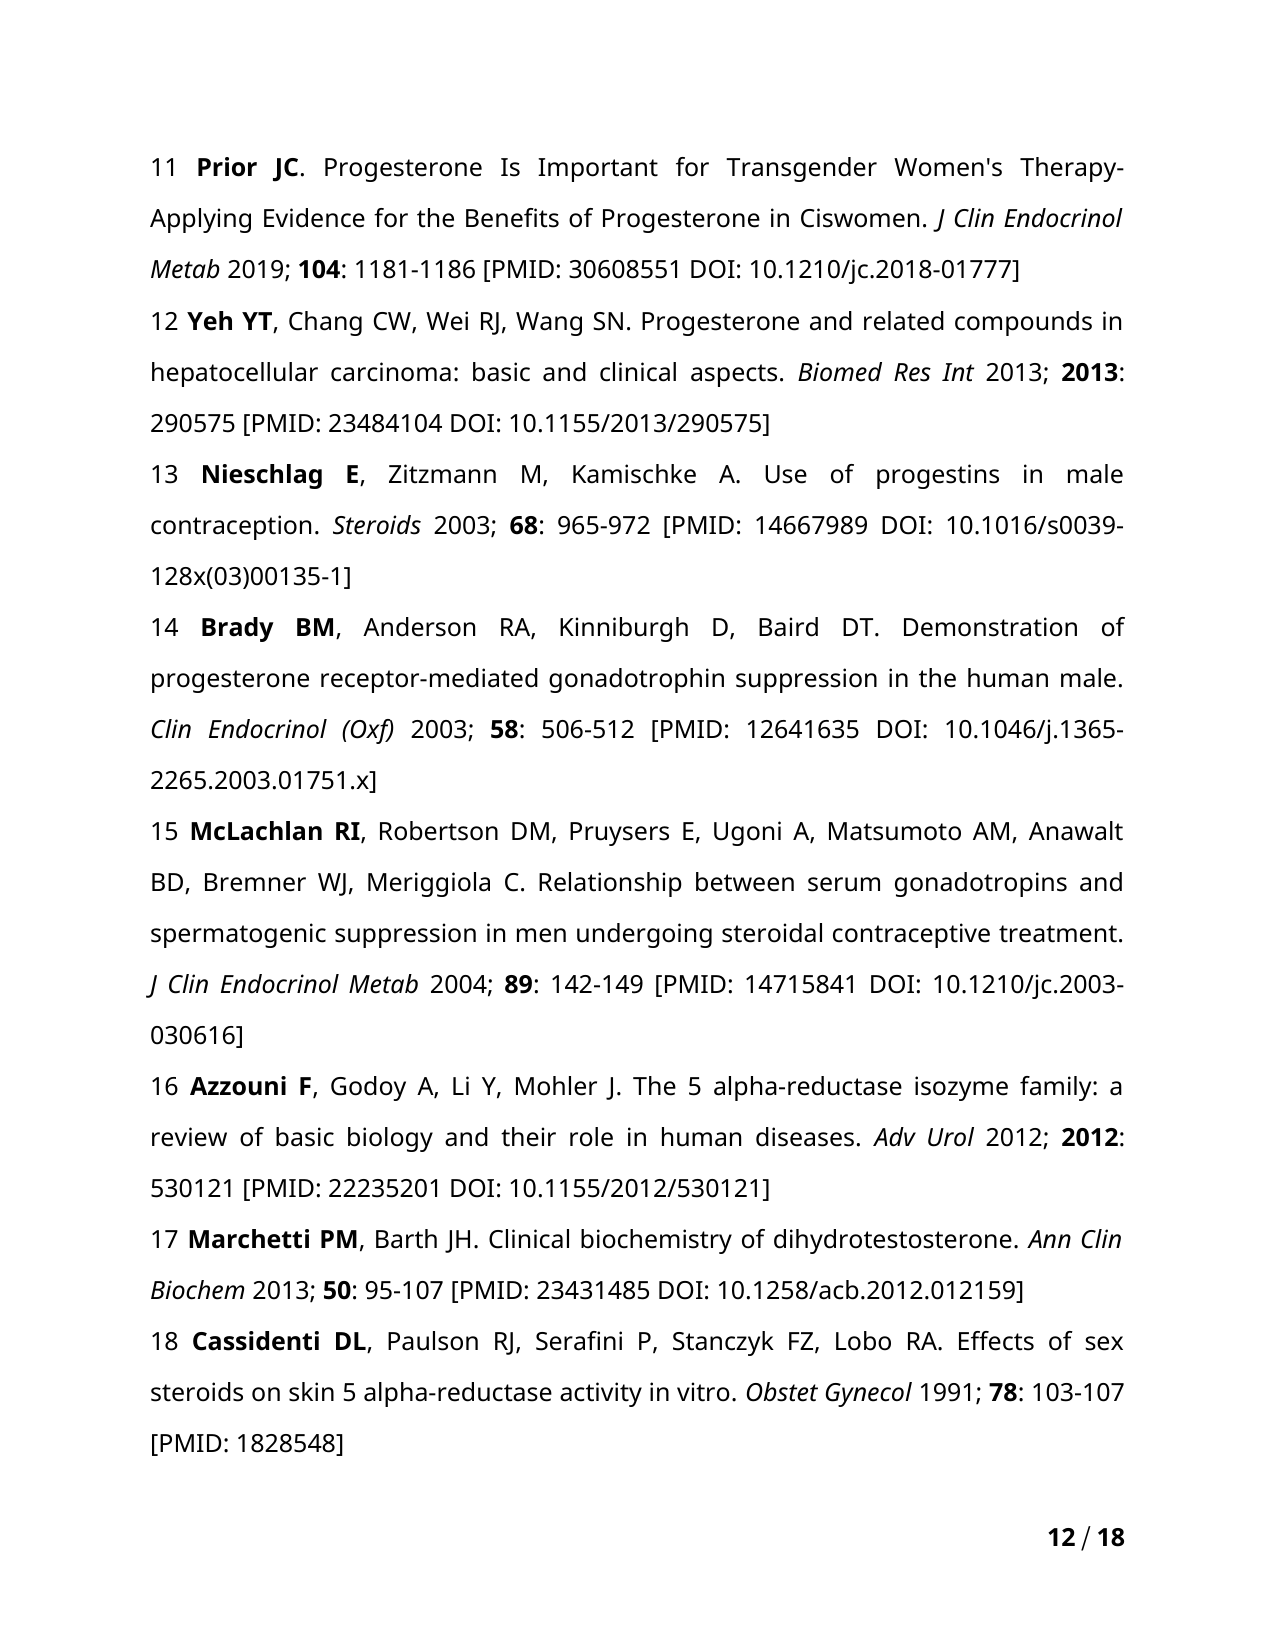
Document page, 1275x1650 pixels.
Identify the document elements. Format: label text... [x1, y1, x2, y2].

text 16 Azzouni F, Godoy A, Li Y, Mohler J. The 5 alpha-reductase isozyme family: a review of basic biology and their role in human diseases. Adv Urol 2012; 2012: 530121 [PMID: 22235201 DOI: 10.1155/2012/530121] [150, 1069, 1125, 1205]
text 17 Marchetti PM, Barth JH. Clinical biochemistry of dihydrotestosterone. Ann Clin Biochem 2013; 50: 95-107 [PMID: 23431485 DOI: 10.1258/acb.2012.012159] [150, 1222, 1125, 1307]
text 12 Yeh YT, Chang CW, Wei RJ, Wang SN. Progesterone and related compounds in hepatocellular carcinoma: basic and clinical aspects. Biomed Res Int 2013; 2013: 290575 [PMID: 23484104 DOI: 10.1155/2013/290575] [150, 303, 1125, 439]
text 11 Prior JC. Progesterone Is Important for Transgender Women's Therapy-Applying Evidence for the Benefits of Progesterone in Ciswomen. J Clin Endocrinol Metab 2019; 104: 1181-1186 [PMID: 30608551 DOI: 10.1210/jc.2018-01777] [150, 150, 1125, 286]
text 15 McLachlan RI, Robertson DM, Pruysers E, Ugoni A, Matsumoto AM, Anawalt BD, Bremner WJ, Meriggiola C. Relationship between serum gonadotropins and spermatogenic suppression in men undergoing steroidal contraceptive treatment. J Clin Endocrinol Metab 2004; 89: 142-149 [PMID: 14715841 DOI: 10.1210/jc.2003-030616] [150, 813, 1125, 1052]
text 14 Brady BM, Anderson RA, Kinniburgh D, Baird DT. Demonstration of progesterone receptor-mediated gonadotrophin suppression in the human male. Clin Endocrinol (Oxf) 2003; 58: 506-512 [PMID: 12641635 DOI: 10.1046/j.1365-2265.2003.01751.x] [150, 609, 1125, 797]
text 13 Nieschlag E, Zitzmann M, Kamischke A. Use of progestins in male contraception. Steroids 2003; 68: 965-972 [PMID: 14667989 DOI: 10.1016/s0039-128x(03)00135-1] [150, 456, 1125, 592]
text 18 Cassidenti DL, Paulson RJ, Serafini P, Stanczyk FZ, Lobo RA. Effects of sex steroids on skin 5 alpha-reductase activity in vitro. Obstet Gynecol 1991; 78: 103-107 [PMID: 1828548] [150, 1324, 1125, 1460]
